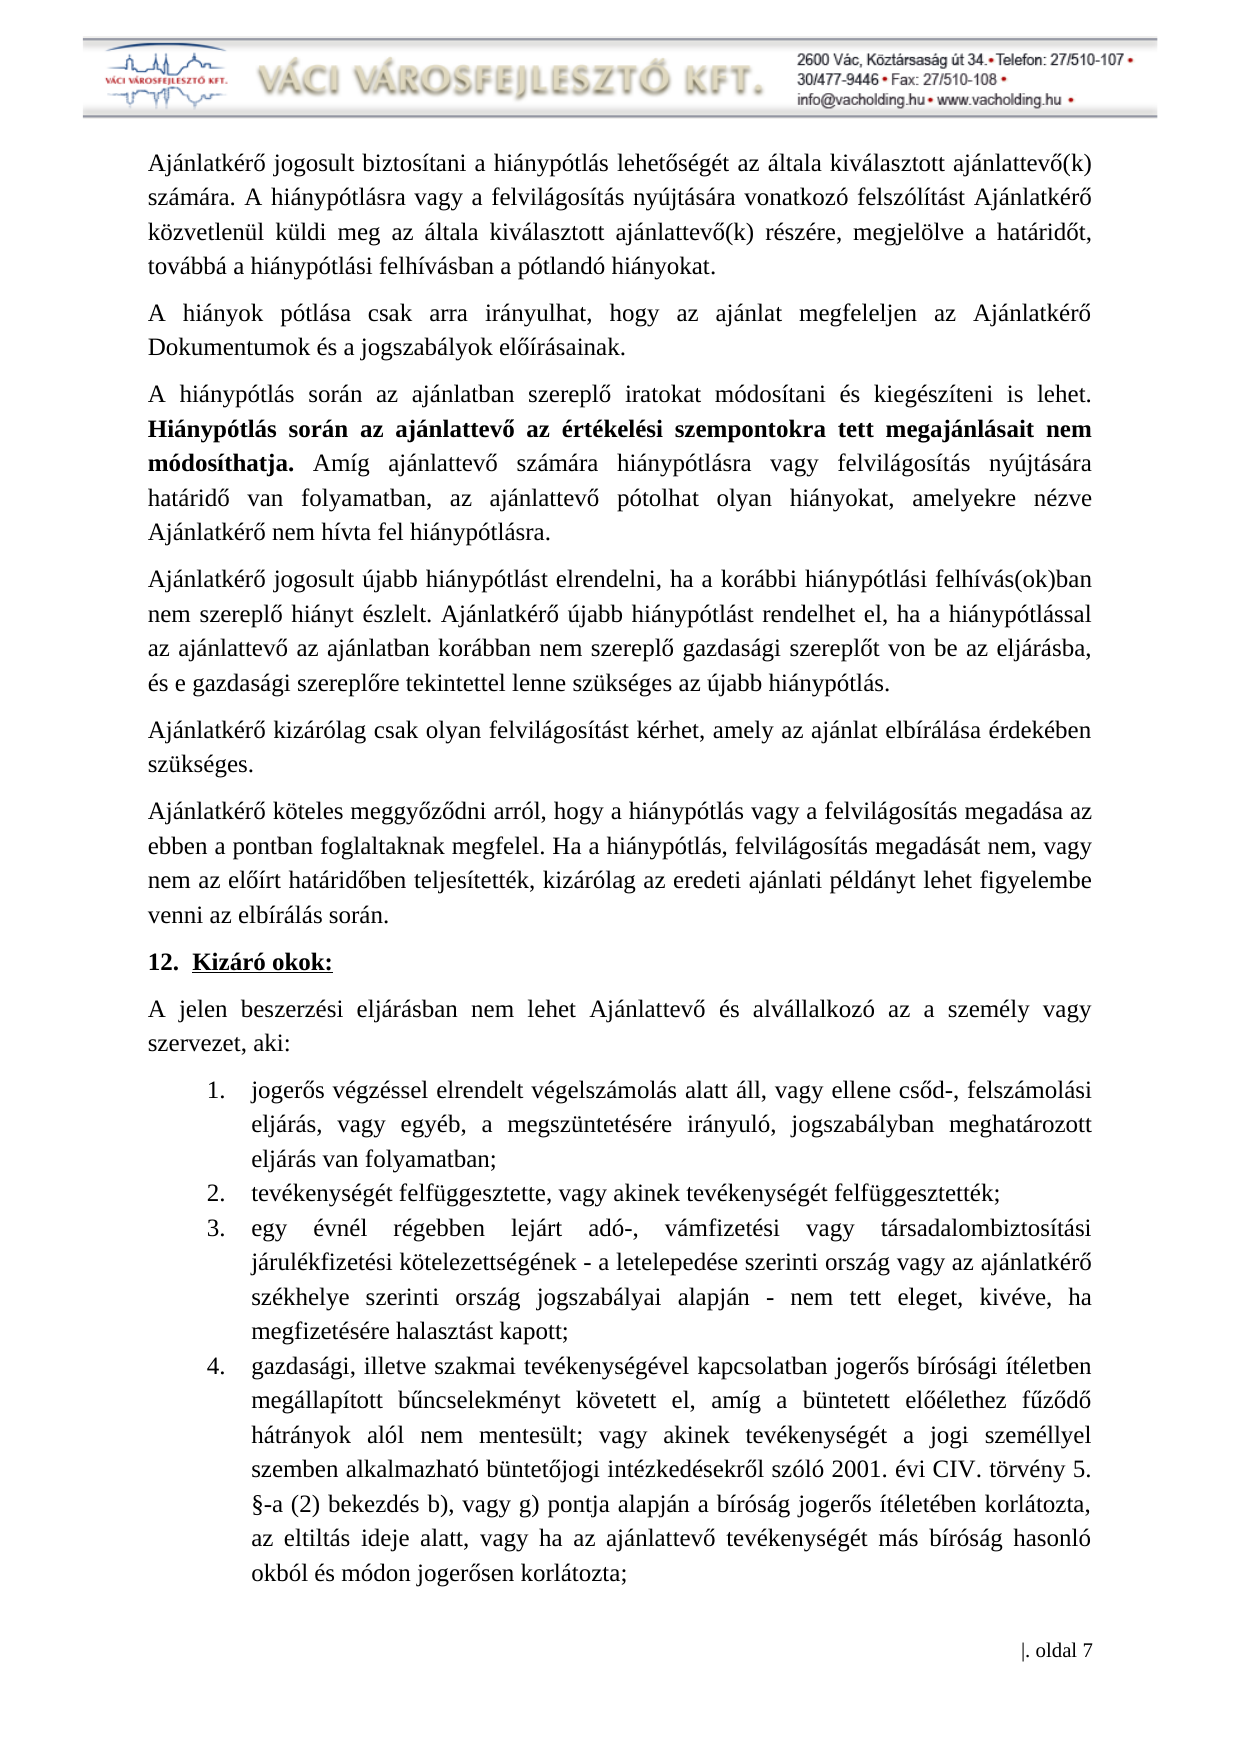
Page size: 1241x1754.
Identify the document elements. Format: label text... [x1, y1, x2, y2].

text Ajánlatkérő jogosult újabb hiánypótlást elrendelni, ha a korábbi hiánypótlási felhívás(ok)ban nem szereplő hiányt észlelt. Ajánlatkérő újabb hiánypótlást rendelhet el, ha a hiánypótlással az ajánlattevő az ajánlatban korábban nem szereplő gazdasági szereplőt von be az eljárásba, és e gazdasági szereplőre tekintettel lenne szükséges az újabb hiánypótlás. [148, 564, 1093, 697]
text A hiánypótlás során az ajánlatban szereplő iratokat módosítani és kiegészíteni is lehet. Hiánypótlás során az ajánlattevő az értékelési szempontokra tett megajánlásait nem módosíthatja. Amíg ajánlattevő számára hiánypótlásra vagy felvilágosítás nyújtására határidő van folyamatban, az ajánlattevő pótolhat olyan hiányokat, amelyekre nézve Ajánlatkérő nem hívta fel hiánypótlásra. [148, 379, 1093, 546]
picture [82, 36, 1158, 119]
text A jelen beszerzési eljárásban nem lehet Ajánlattevő és alvállalkozó az a személy vagy szervezet, aki: [148, 994, 1093, 1057]
list Kizáró okok: [148, 947, 1093, 975]
list tevékenységét felfüggesztette, vagy akinek tevékenységét felfüggesztették; [207, 1178, 1093, 1207]
list gazdasági, illetve szakmai tevékenységével kapcsolatban jogerős bírósági ítéletben megállapított bűncselekményt követett el, amíg a büntetett előélethez fűződő hátrányok alól nem mentesült; vagy akinek tevékenységét a jogi személlyel szemben alkalmazható büntetőjogi intézkedésekről szóló 2001. évi CIV. törvény 5. §-a (2) bekezdés b), vagy g) pontja alapján a bíróság jogerős ítéletében korlátozta, az eltiltás ideje alatt, vagy ha az ajánlattevő tevékenységét más bíróság hasonló okból és módon jogerősen korlátozta; [207, 1351, 1093, 1587]
text Ajánlatkérő jogosult biztosítani a hiánypótlás lehetőségét az általa kiválasztott ajánlattevő(k) számára. A hiánypótlásra vagy a felvilágosítás nyújtására vonatkozó felszólítást Ajánlatkérő közvetlenül küldi meg az általa kiválasztott ajánlattevő(k) részére, megjelölve a határidőt, továbbá a hiánypótlási felhívásban a pótlandó hiányokat. [148, 148, 1093, 280]
text A hiányok pótlása csak arra irányulhat, hogy az ajánlat megfeleljen az Ajánlatkérő Dokumentumok és a jogszabályok előírásainak. [148, 298, 1093, 361]
list egy évnél régebben lejárt adó-, vámfizetési vagy társadalombiztosítási járulékfizetési kötelezettségének - a letelepedése szerinti ország vagy az ajánlatkérő székhelye szerinti ország jogszabályai alapján - nem tett eleget, kivéve, ha megfizetésére halasztást kapott; [207, 1213, 1093, 1345]
text Ajánlatkérő köteles meggyőződni arról, hogy a hiánypótlás vagy a felvilágosítás megadása az ebben a pontban foglaltaknak megfelel. Ha a hiánypótlás, felvilágosítás megadását nem, vagy nem az előírt határidőben teljesítették, kizárólag az eredeti ajánlati példányt lehet figyelembe venni az elbírálás során. [148, 796, 1093, 928]
list jogerős végzéssel elrendelt végelszámolás alatt áll, vagy ellene csőd-, felszámolási eljárás, vagy egyéb, a megszüntetésére irányuló, jogszabályban meghatározott eljárás van folyamatban; [207, 1075, 1093, 1173]
text Ajánlatkérő kizárólag csak olyan felvilágosítást kérhet, amely az ajánlat elbírálása érdekében szükséges. [148, 715, 1093, 778]
